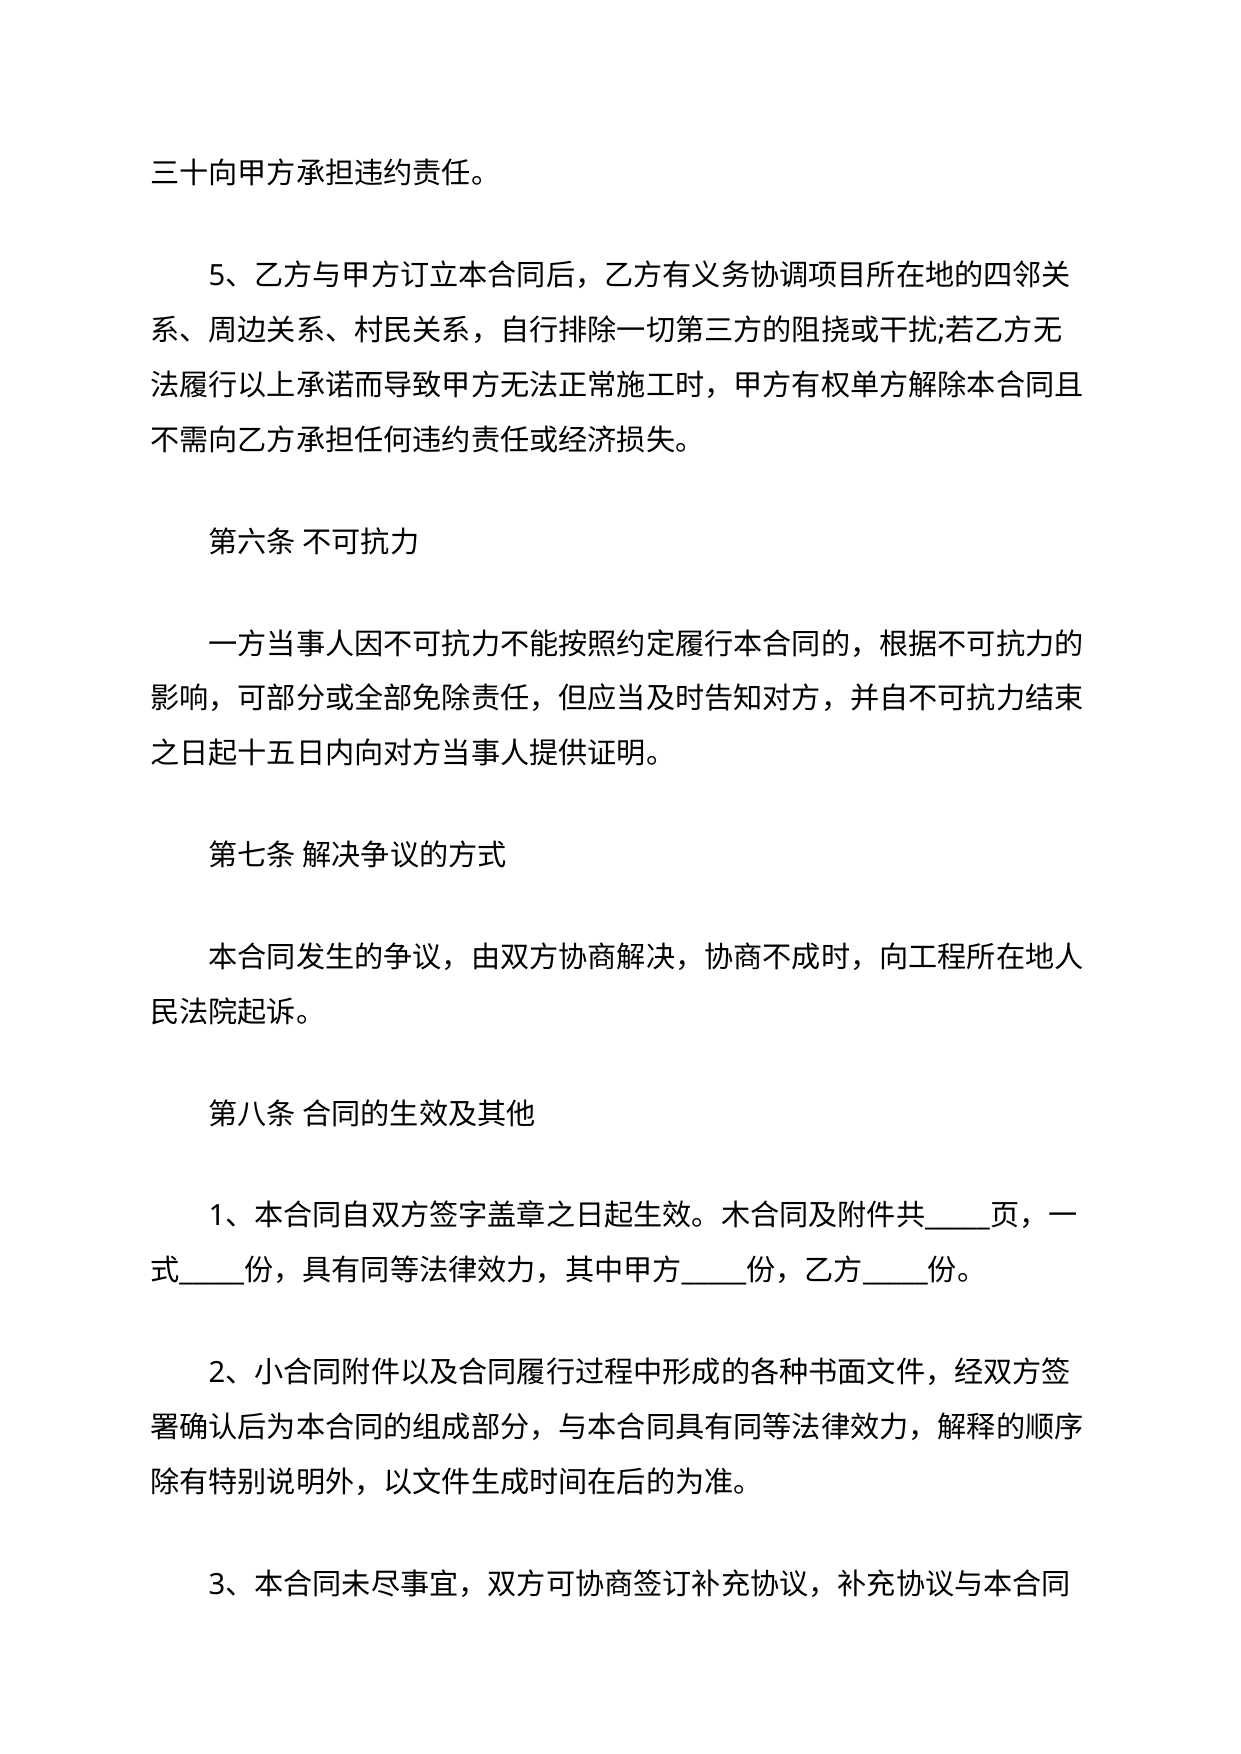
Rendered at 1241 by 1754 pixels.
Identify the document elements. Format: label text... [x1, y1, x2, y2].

text 2、小合同附件以及合同履行过程中形成的各种书面文件，经双方签署确认后为本合同的组成部分，与本合同具有同等法律效力，解释的顺序除有特别说明外，以文件生成时间在后的为准。 [150, 1349, 1090, 1501]
text 第六条 不可抗力 [150, 518, 1090, 561]
text 本合同发生的争议，由双方协商解决，协商不成时，向工程所在地人民法院起诉。 [150, 933, 1090, 1031]
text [150, 1561, 1090, 1603]
text 1、本合同自双方签字盖章之日起生效。木合同及附件共_____页，一式_____份，具有同等法律效力，其中甲方_____份，乙方_____份。 [150, 1192, 1090, 1289]
text 5、乙方与甲方订立本合同后，乙方有义务协调项目所在地的四邻关系、周边关系、村民关系，自行排除一切第三方的阻挠或干扰;若乙方无法履行以上承诺而导致甲方无法正常施工时，甲方有权单方解除本合同且不需向乙方承担任何违约责任或经济损失。 [150, 252, 1090, 459]
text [150, 150, 1090, 192]
text 第八条 合同的生效及其他 [150, 1090, 1090, 1132]
text 第七条 解决争议的方式 [150, 832, 1090, 874]
text 一方当事人因不可抗力不能按照约定履行本合同的，根据不可抗力的影响，可部分或全部免除责任，但应当及时告知对方，并自不可抗力结束之日起十五日内向对方当事人提供证明。 [150, 620, 1090, 772]
